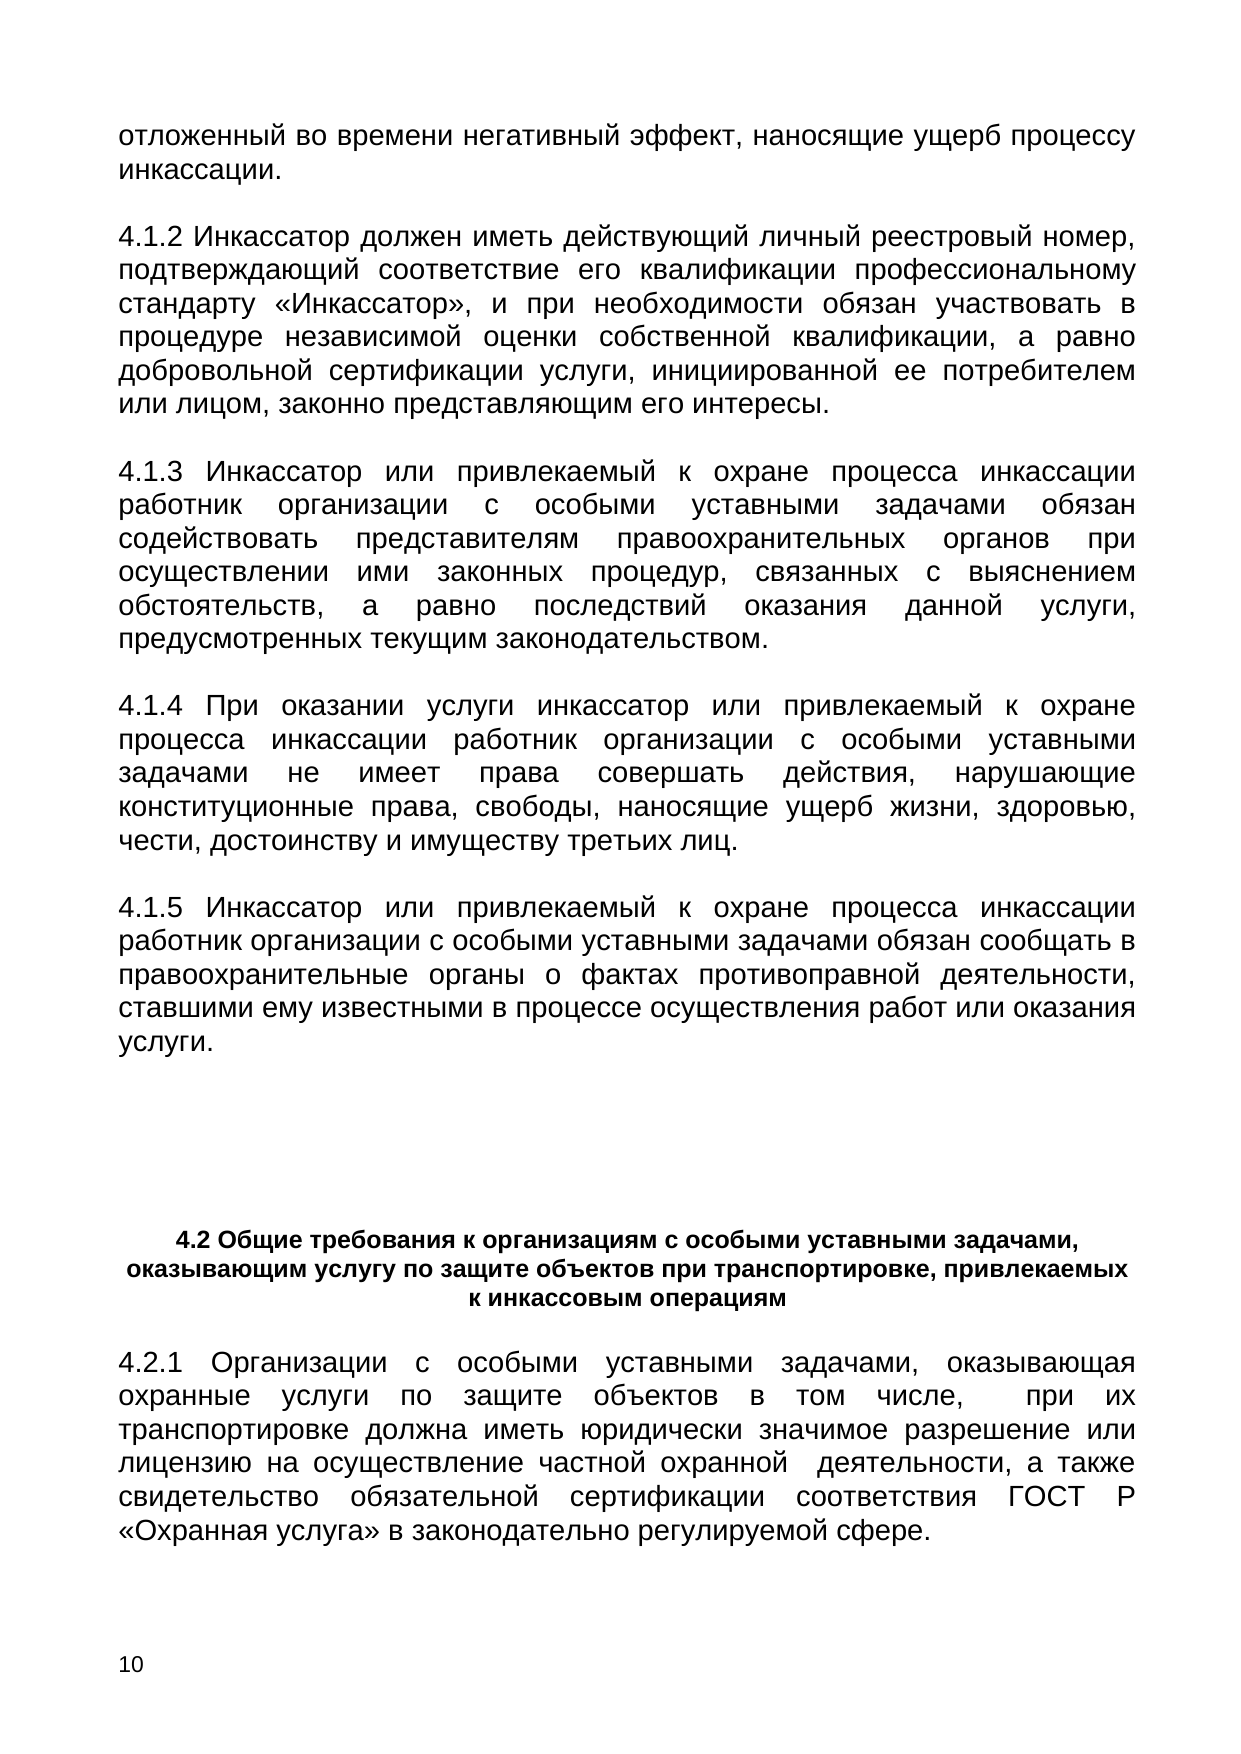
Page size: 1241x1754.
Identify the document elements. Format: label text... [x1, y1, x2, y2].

text 4.2 Общие требования к организациям с особыми уставными задачами, оказывающим услугу по защите объектов при транспортировке, привлекаемых к инкассовым операциям [118, 1225, 1137, 1311]
text 4.1.4 При оказании услуги инкассатор или привлекаемый к охране процесса инкассации работник организации с особыми уставными задачами не имеет права совершать действия, нарушающие конституционные права, свободы, наносящие ущерб жизни, здоровью, чести, достоинству и имуществу третьих лиц. [118, 688, 1137, 856]
text 4.1.2 Инкассатор должен иметь действующий личный реестровый номер, подтверждающий соответствие его квалификации профессиональному стандарту «Инкассатор», и при необходимости обязан участвовать в процедуре независимой оценки собственной квалификации, а равно добровольной сертификации услуги, инициированной ее потребителем или лицом, законно представляющим его интересы. [118, 219, 1137, 420]
text 4.1.3 Инкассатор или привлекаемый к охране процесса инкассации работник организации с особыми уставными задачами обязан содействовать представителям правоохранительных органов при осуществлении ими законных процедур, связанных с выяснением обстоятельств, а равно последствий оказания данной услуги, предусмотренных текущим законодательством. [118, 454, 1137, 655]
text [118, 118, 1137, 185]
text 4.2.1 Организации с особыми уставными задачами, оказывающая охранные услуги по защите объектов в том числе, при их транспортировке должна иметь юридически значимое разрешение или лицензию на осуществление частной охранной деятельности, а также свидетельство обязательной сертификации соответствия ГОСТ Р «Охранная услуга» в законодательно регулируемой сфере. [118, 1345, 1137, 1546]
text 4.1.5 Инкассатор или привлекаемый к охране процесса инкассации работник организации с особыми уставными задачами обязан сообщать в правоохранительные органы о фактах противоправной деятельности, ставшими ему известными в процессе осуществления работ или оказания услуги. [118, 890, 1137, 1057]
